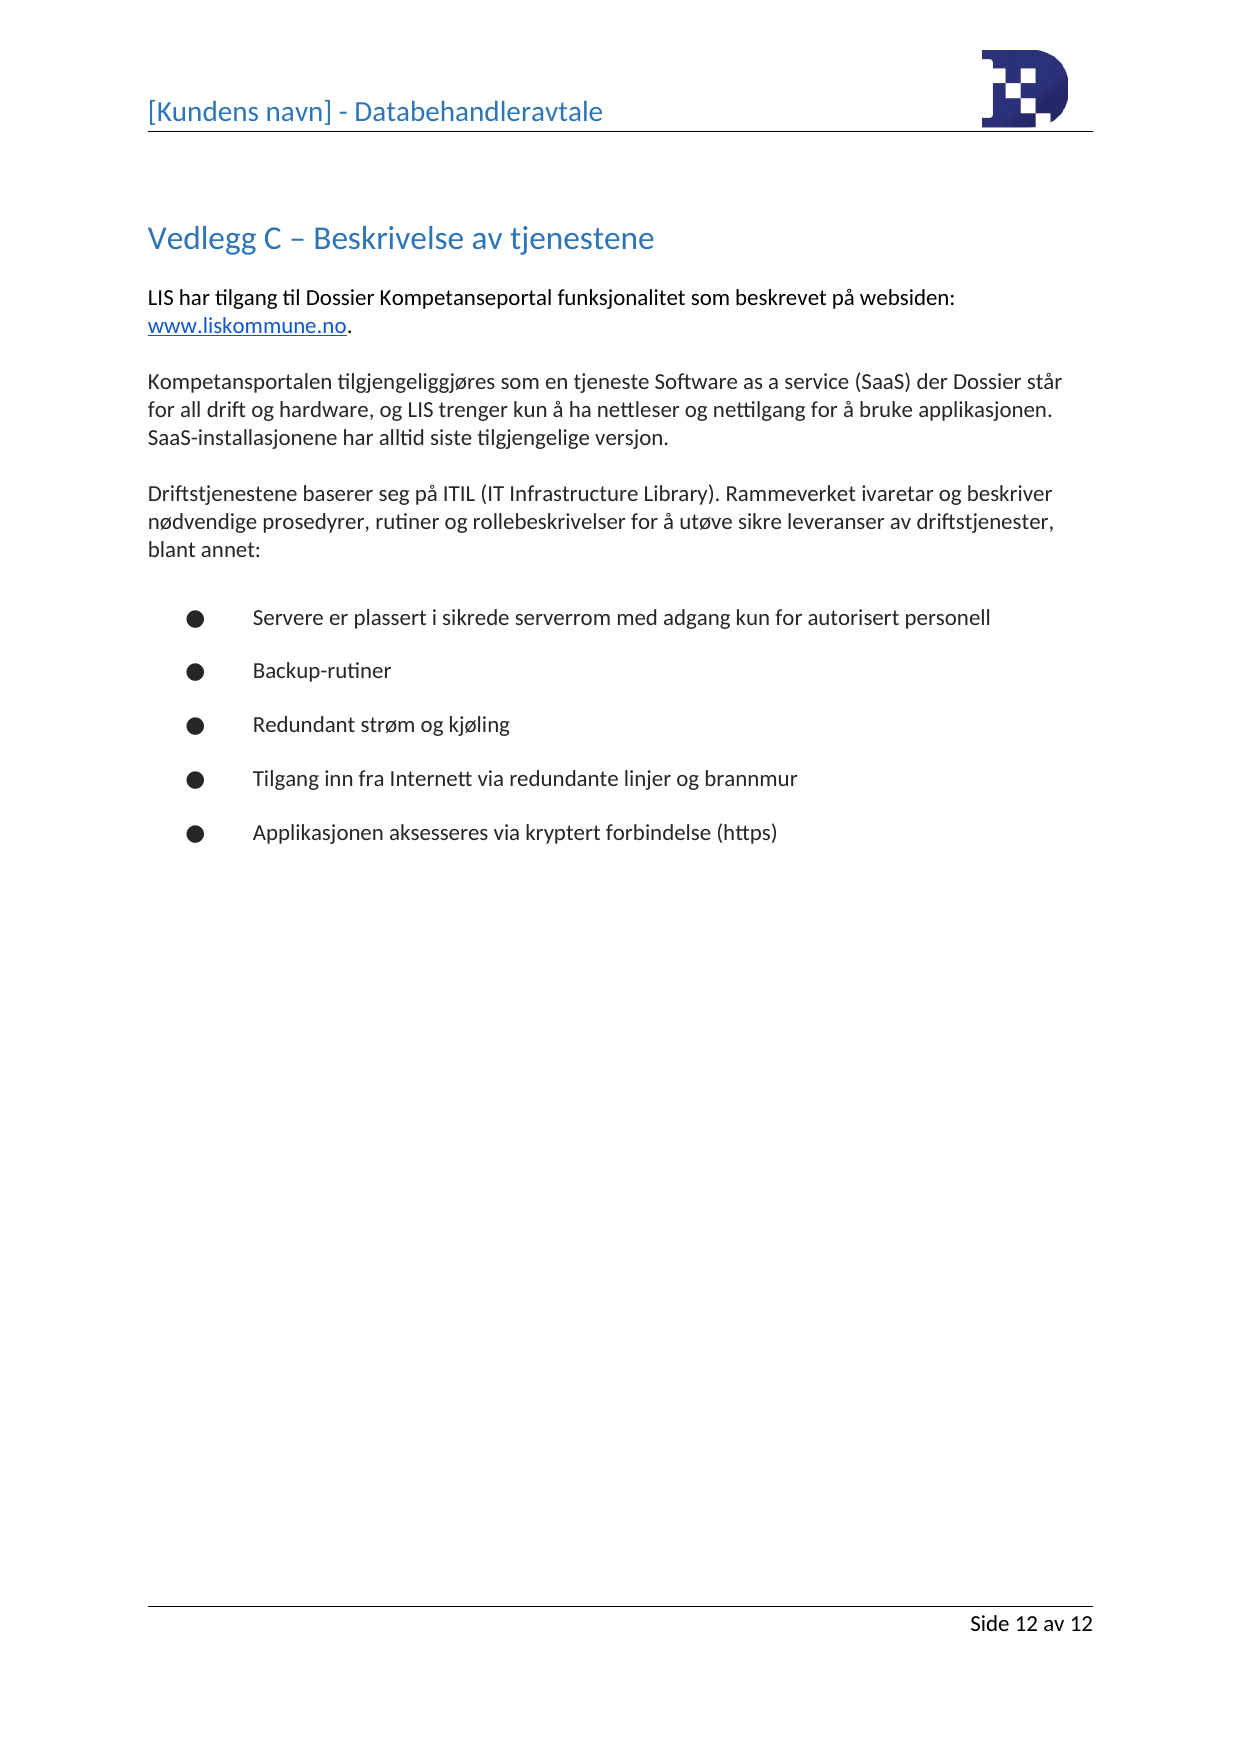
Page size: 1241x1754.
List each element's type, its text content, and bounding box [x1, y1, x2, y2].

text ● Servere er plassert i sikrede serverrom med adgang kun for autorisert personell [185, 591, 1093, 638]
text ● Applikasjonen aksesseres via kryptert forbindelse (https) [185, 807, 1093, 854]
text Kompetansportalen tilgjengeliggjøres som en tjeneste Software as a service (SaaS) der Dossier står for all drift og hardware, og LIS trenger kun å ha nettleser og nettilgang for å bruke applikasjonen. SaaS-installasjonene har alltid siste tilgjengelige versjon. [148, 367, 1093, 451]
text ● Redundant strøm og kjøling [185, 699, 1093, 746]
text Driftstjenestene baserer seg på ITIL (IT Infrastructure Library). Rammeverket ivaretar og beskriver nødvendige prosedyrer, rutiner og rollebeskrivelser for å utøve sikre leveranser av driftstjenester, blant annet: [148, 479, 1093, 563]
text LIS har tilgang til Dossier Kompetanseportal funksjonalitet som beskrevet på websiden: www.liskommune.no. [148, 283, 1093, 339]
text ● Backup-rutiner [185, 645, 1093, 692]
subtitle Vedlegg C – Beskrivelse av tjenestene [148, 217, 1093, 258]
picture [982, 50, 1068, 128]
text ● Tilgang inn fra Internett via redundante linjer og brannmur [185, 753, 1093, 800]
